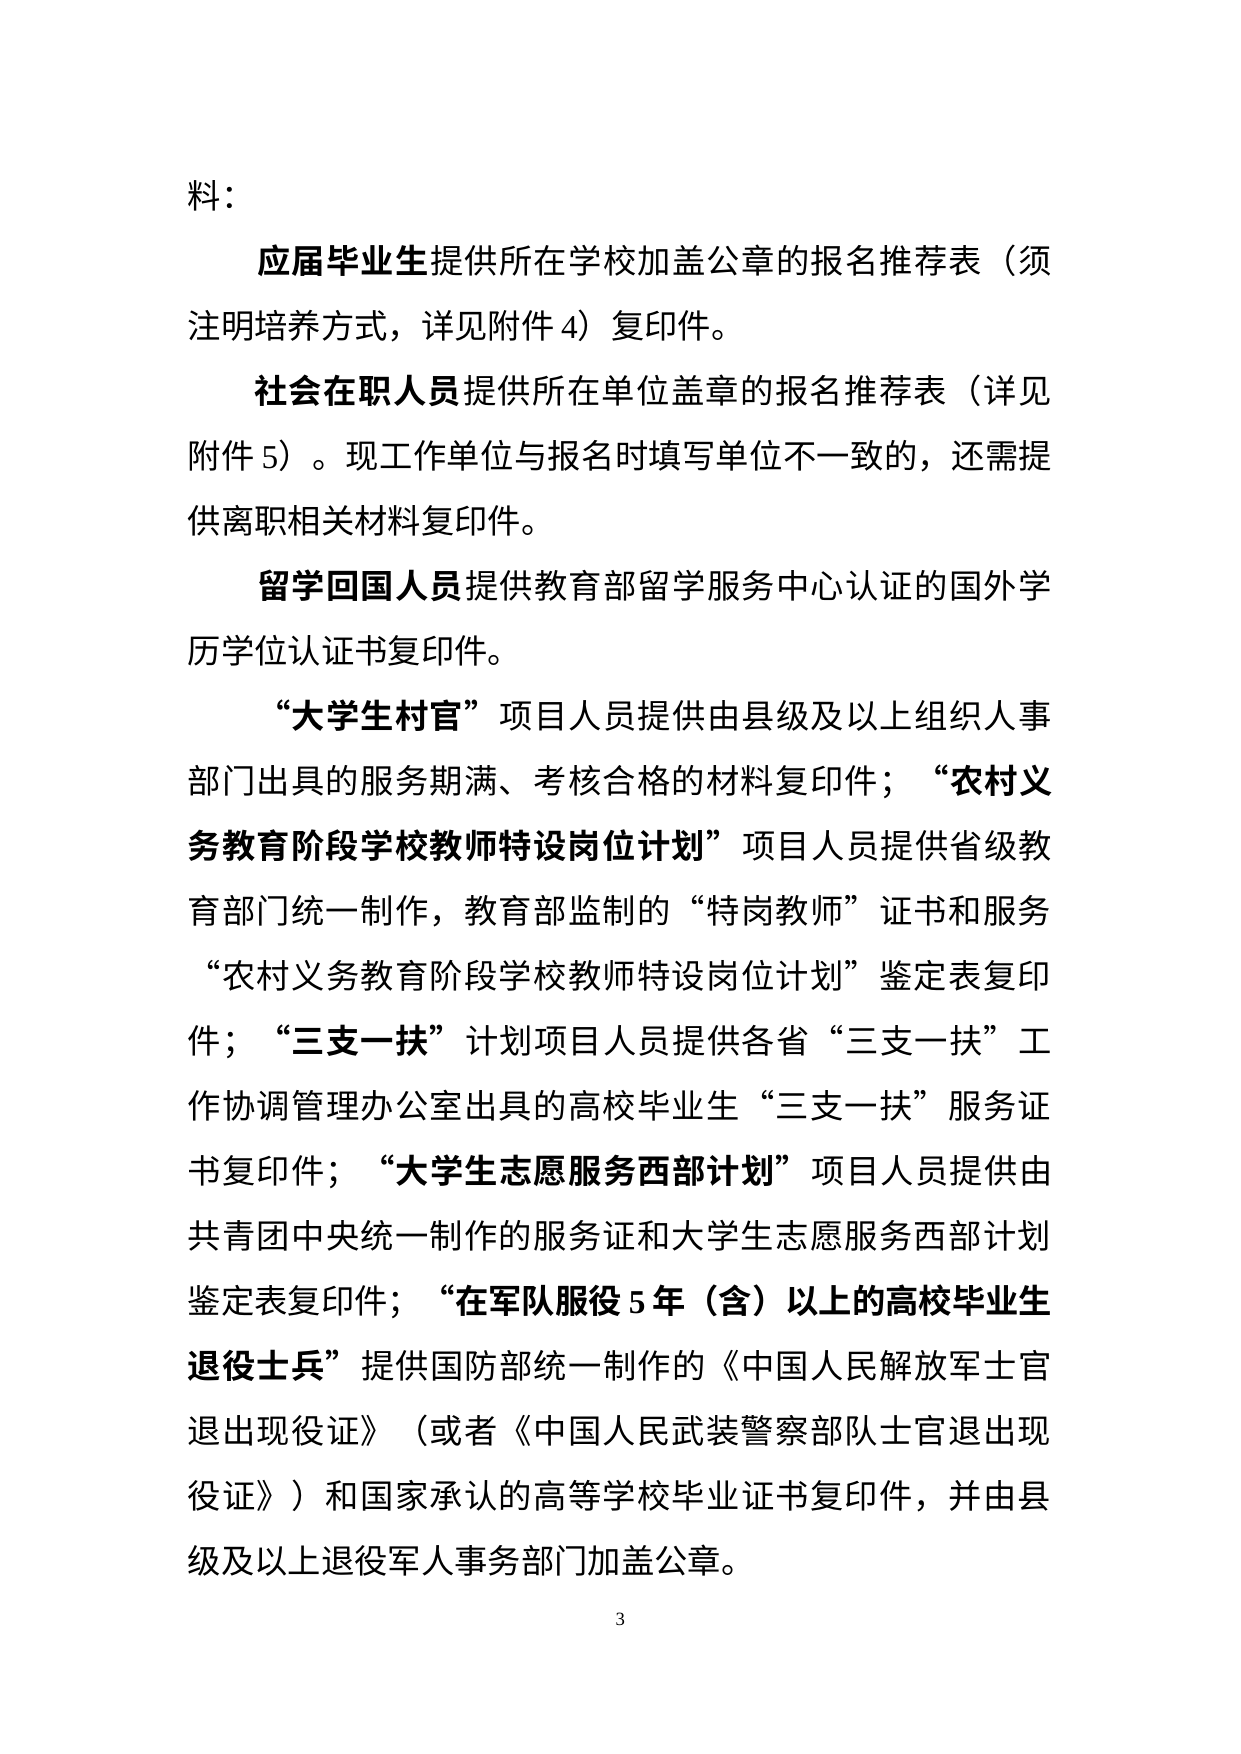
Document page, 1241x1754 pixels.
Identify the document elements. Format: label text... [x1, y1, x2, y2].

text 应届毕业生提供所在学校加盖公章的报名推荐表（须注明培养方式，详见附件4）复印件。 [187, 227, 1053, 357]
text 社会在职人员提供所在单位盖章的报名推荐表（详见附件5）。现工作单位与报名时填写单位不一致的，还需提供离职相关材料复印件。 [187, 357, 1053, 552]
text “大学生村官”项目人员提供由县级及以上组织人事部门出具的服务期满、考核合格的材料复印件；“农村义务教育阶段学校教师特设岗位计划”项目人员提供省级教育部门统一制作，教育部监制的“特岗教师”证书和服务“农村义务教育阶段学校教师特设岗位计划”鉴定表复印件；“三支一扶”计划项目人员提供各省“三支一扶”工作协调管理办公室出具的高校毕业生“三支一扶”服务证书复印件；“大学生志愿服务西部计划”项目人员提供由共青团中央统一制作的服务证和大学生志愿服务西部计划鉴定表复印件；“在军队服役5年（含）以上的高校毕业生退役士兵”提供国防部统一制作的《中国人民解放军士官退出现役证》（或者《中国人民武装警察部队士官退出现役证》）和国家承认的高等学校毕业证书复印件，并由县级及以上退役军人事务部门加盖公章。 [187, 682, 1053, 1592]
text 留学回国人员提供教育部留学服务中心认证的国外学历学位认证书复印件。 [187, 552, 1053, 682]
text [187, 162, 1053, 227]
